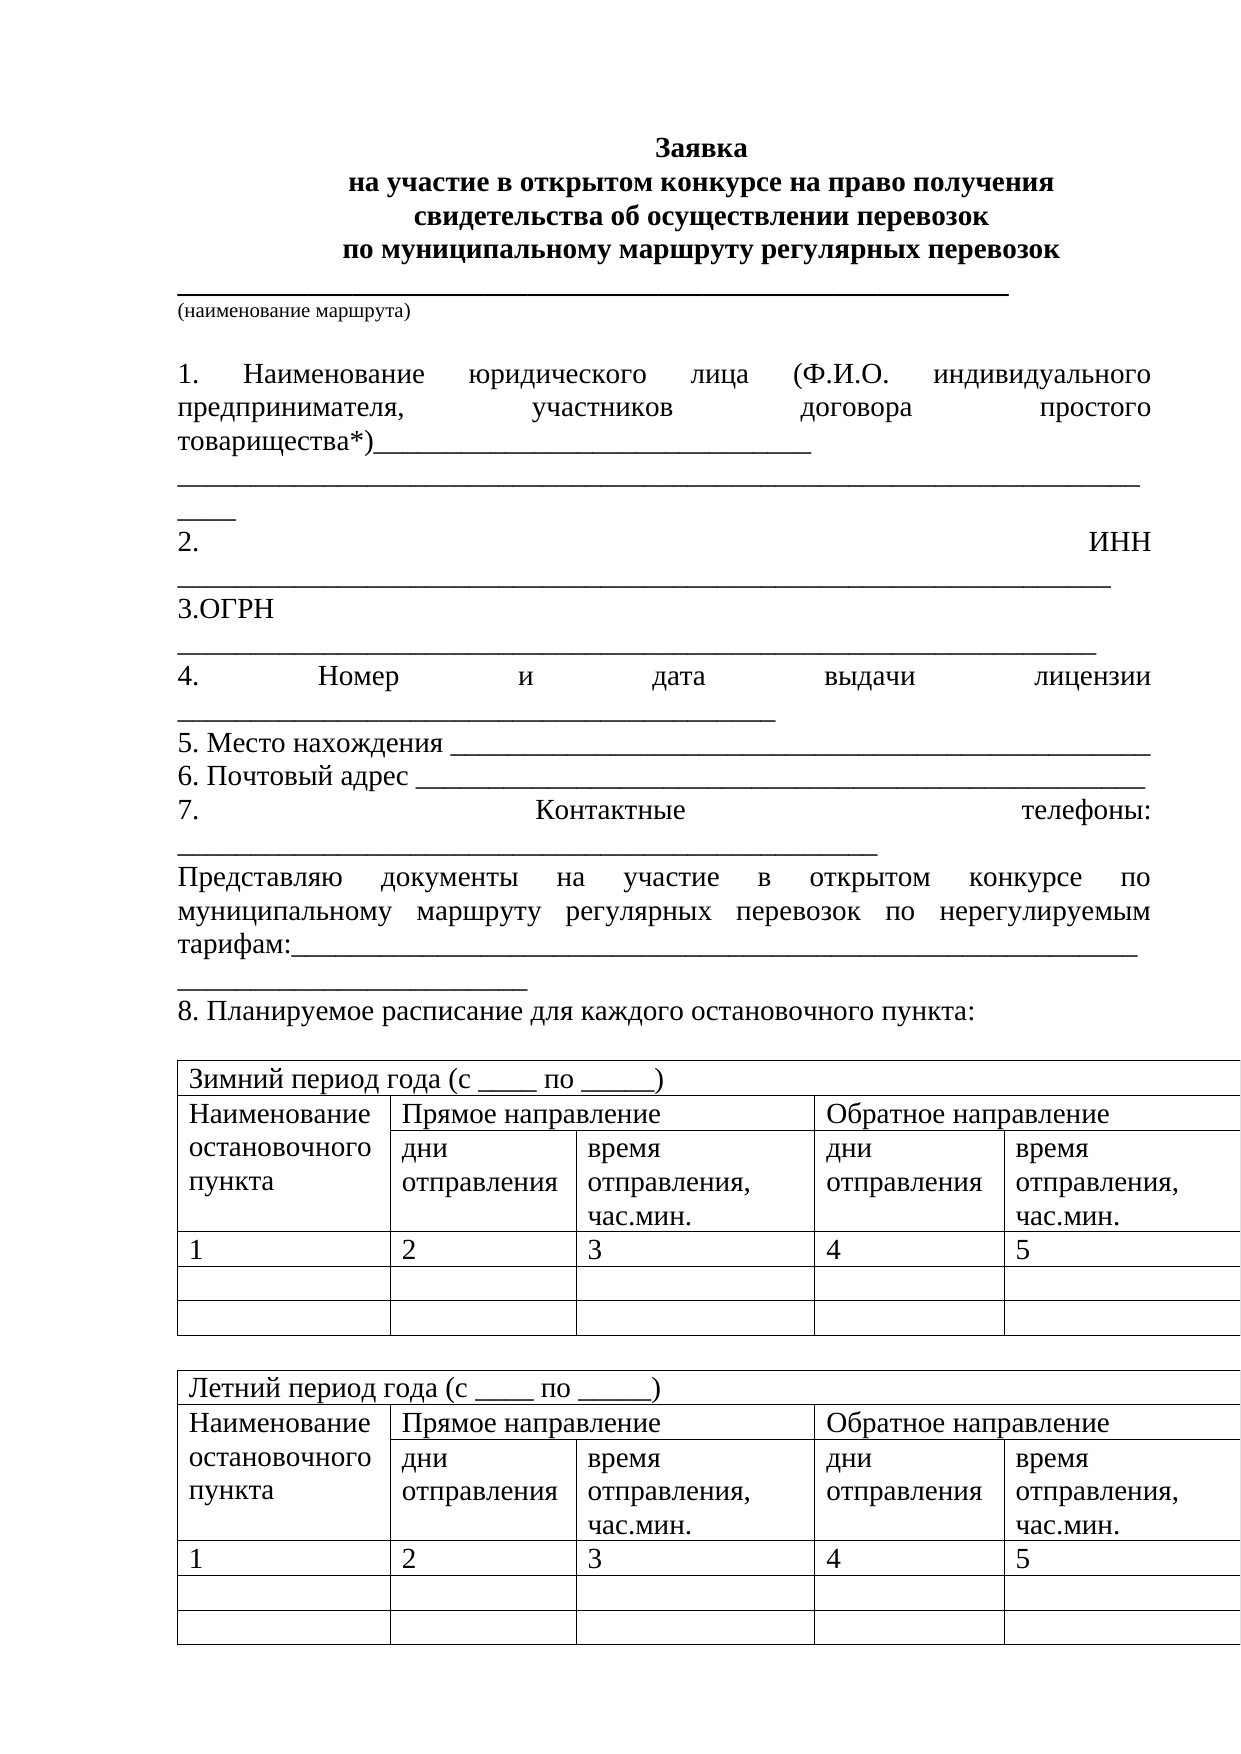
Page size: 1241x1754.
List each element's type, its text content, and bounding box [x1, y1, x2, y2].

table_header Зимний период года (с ____ по _____) [178, 1061, 1240, 1095]
text 6. Почтовый адрес __________________________________________________ [177, 758, 1152, 792]
table_cell [1005, 1611, 1240, 1644]
table_cell 1 [178, 1232, 390, 1266]
text 5. Место нахождения ________________________________________________ [177, 725, 1152, 758]
table_cell дни отправления [391, 1440, 576, 1540]
table_cell [178, 1301, 390, 1335]
text Заявка [177, 131, 1152, 164]
table_cell [391, 1301, 576, 1335]
table_cell 2 [391, 1541, 576, 1575]
table_cell [577, 1267, 814, 1300]
table_cell [391, 1267, 576, 1300]
table_cell [1005, 1301, 1240, 1335]
text 2. ИНН ________________________________________________________________ [177, 524, 1152, 591]
table_cell [815, 1267, 1004, 1300]
table_cell время отправления, час.мин. [1005, 1440, 1240, 1540]
text _________________________________________________________ [177, 265, 1152, 298]
table_header Летний период года (с ____ по _____) [178, 1371, 1240, 1404]
table_cell Обратное направление [815, 1096, 1240, 1129]
table_cell 3 [577, 1232, 814, 1266]
text ______________________________________________________________________ [177, 457, 1152, 524]
table_cell [1005, 1576, 1240, 1609]
text на участие в открытом конкурсе на право получения [177, 164, 1152, 198]
text Представляю документы на участие в открытом конкурсе по муниципальному маршруту регулярных перевозок по нерегулируемым тарифам:__________________________________________________________________________________ [177, 859, 1152, 993]
table_cell Наименование остановочного пункта [178, 1405, 390, 1540]
text 1. Наименование юридического лица (Ф.И.О. индивидуального предпринимателя, участников договора простого товарищества*)______________________________ [177, 356, 1152, 457]
table_cell время отправления, час.мин. [577, 1440, 814, 1540]
text 8. Планируемое расписание для каждого остановочного пункта: [177, 993, 1152, 1027]
table_cell [815, 1301, 1004, 1335]
table_cell [815, 1576, 1004, 1609]
table_cell 3 [577, 1541, 814, 1575]
table_cell 4 [815, 1232, 1004, 1266]
table_cell время отправления, час.мин. [1005, 1131, 1240, 1231]
table_cell 2 [391, 1232, 576, 1266]
text 4. Номер и дата выдачи лицензии _________________________________________ [177, 658, 1152, 725]
table_cell дни отправления [815, 1440, 1004, 1540]
table_cell [1005, 1267, 1240, 1300]
text 3.ОГРН _______________________________________________________________ [177, 591, 1152, 658]
table_cell Прямое направление [391, 1096, 814, 1129]
table_cell Обратное направление [815, 1405, 1240, 1439]
table_cell Прямое направление [391, 1405, 814, 1439]
text по муниципальному маршруту регулярных перевозок [177, 231, 1152, 265]
table_cell 5 [1005, 1232, 1240, 1266]
table_cell 1 [178, 1541, 390, 1575]
text свидетельства об осуществлении перевозок [177, 198, 1152, 231]
table_cell [178, 1576, 390, 1609]
table_cell время отправления, час.мин. [577, 1131, 814, 1231]
table_cell [391, 1576, 576, 1609]
table_cell дни отправления [391, 1131, 576, 1231]
table_cell дни отправления [815, 1131, 1004, 1231]
table_cell [577, 1611, 814, 1644]
table_cell [178, 1611, 390, 1644]
table_cell [577, 1576, 814, 1609]
table_cell [815, 1611, 1004, 1644]
table_cell [577, 1301, 814, 1335]
text 7. Контактные телефоны: ________________________________________________ [177, 792, 1152, 859]
table_cell 5 [1005, 1541, 1240, 1575]
table_cell 4 [815, 1541, 1004, 1575]
table_cell [178, 1267, 390, 1300]
table_cell [391, 1611, 576, 1644]
text (наименование маршрута) [177, 298, 1152, 322]
table_cell Наименование остановочного пункта [178, 1096, 390, 1231]
